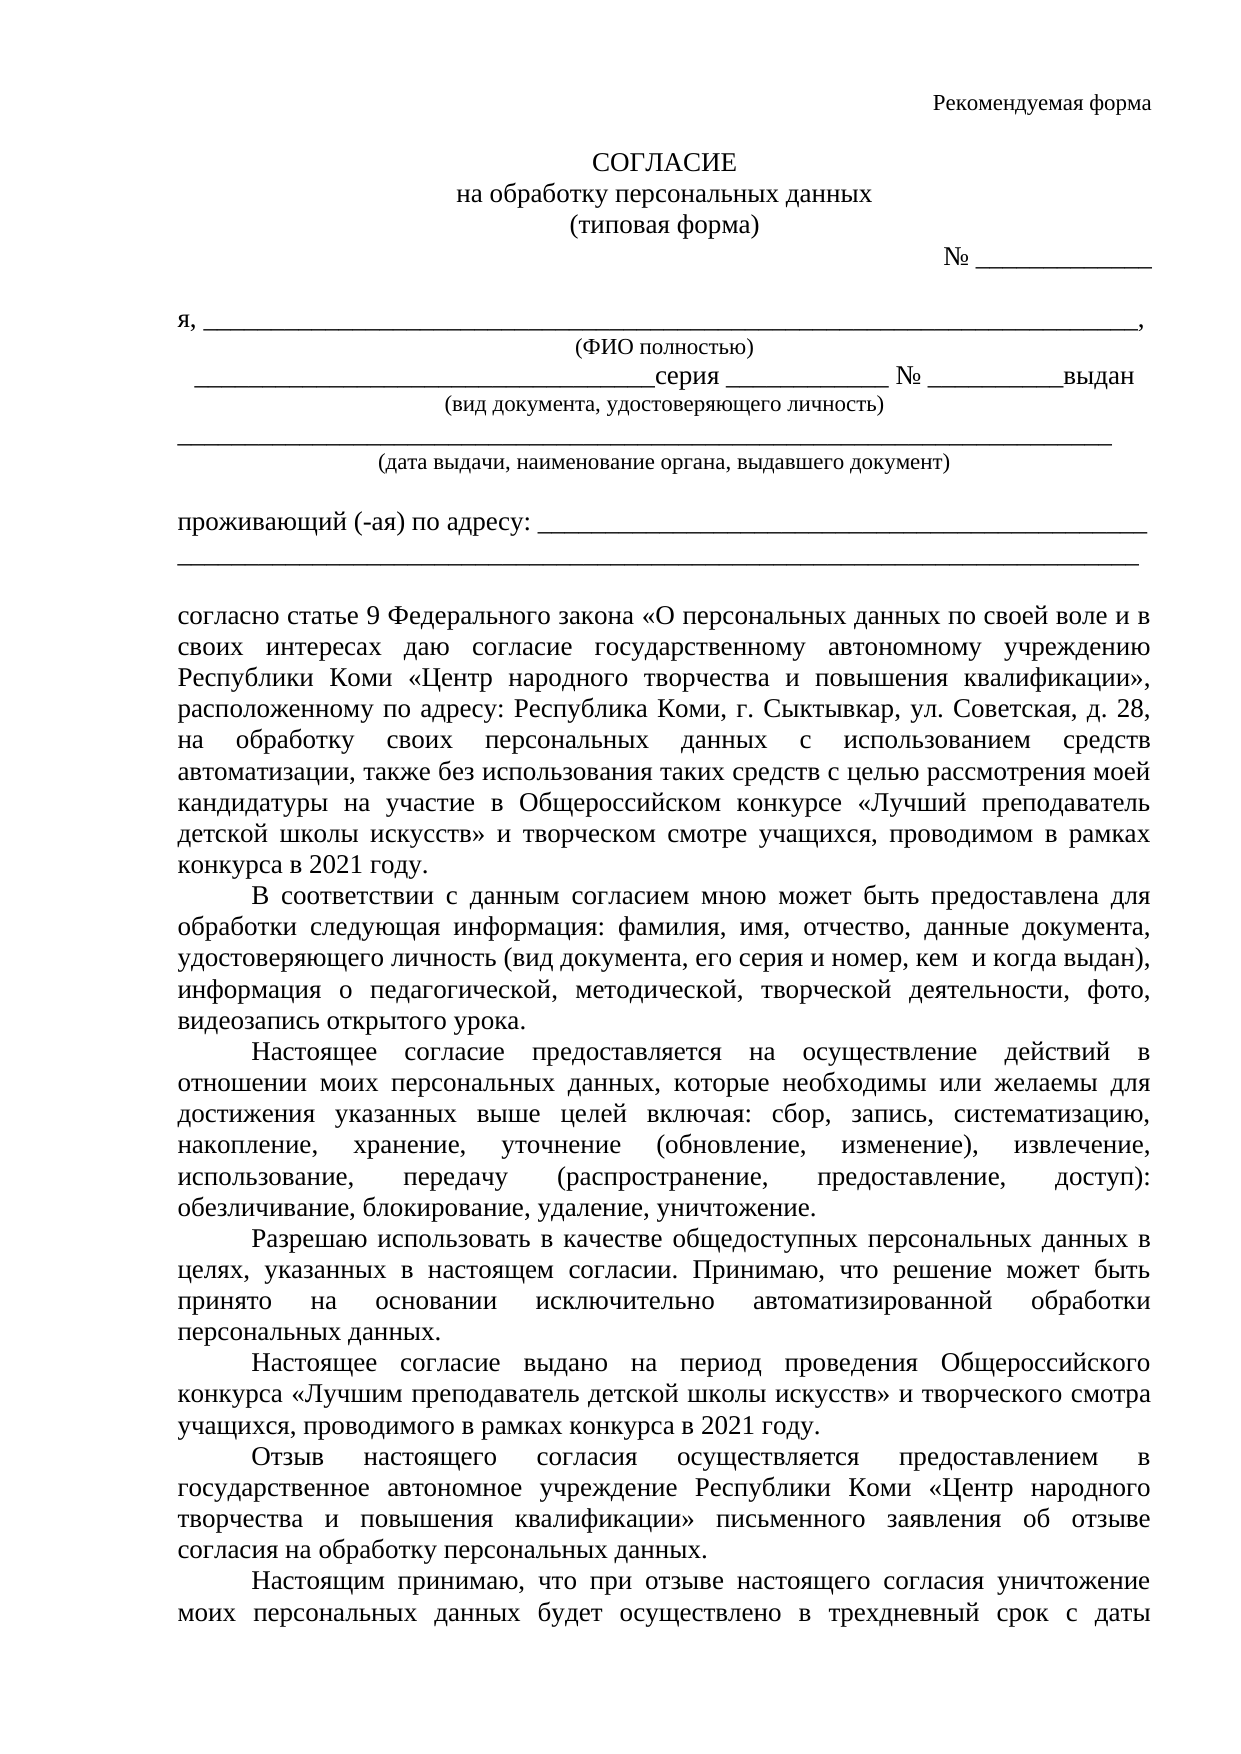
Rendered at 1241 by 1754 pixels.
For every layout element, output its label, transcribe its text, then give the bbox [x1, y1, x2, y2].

text (дата выдачи, наименование органа, выдавшего документ) [177, 448, 1152, 474]
text _______________________________________________________________________ [177, 537, 1152, 568]
text Разрешаю использовать в качестве общедоступных персональных данных в целях, указанных в настоящем согласии. Принимаю, что решение может быть принято на основании исключительно автоматизированной обработки персональных данных. [177, 1222, 1152, 1346]
text (ФИО полностью) [177, 333, 1152, 359]
text Отзыв настоящего согласия осуществляется предоставлением в государственное автономное учреждение Республики Коми «Центр народного творчества и повышения квалификации» письменного заявления об отзыве согласия на обработку персональных данных. [177, 1440, 1152, 1564]
text на обработку персональных данных [177, 177, 1152, 208]
text проживающий (-ая) по адресу: _____________________________________________ [177, 506, 1152, 537]
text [177, 1564, 1152, 1627]
text СОГЛАСИЕ [177, 146, 1152, 177]
text В соответствии с данным согласием мною может быть предоставлена для обработки следующая информация: фамилия, имя, отчество, данные документа, удостоверяющего личность (вид документа, его серия и номер, кем и когда выдан), информация о педагогической, методической, творческой деятельности, фото, видеозапись открытого урока. [177, 879, 1152, 1035]
text согласно статье 9 Федерального закона «О персональных данных по своей воле и в своих интересах даю согласие государственному автономному учреждению Республики Коми «Центр народного творчества и повышения квалификации», расположенному по адресу: Республика Коми, г. Сыктывкар, ул. Советская, д. 28, на обработку своих персональных данных с использованием средств автоматизации, также без использования таких средств с целью рассмотрения моей кандидатуры на участие в Общероссийском конкурсе «Лучший преподаватель детской школы искусств» и творческом смотре учащихся, проводимом в рамках конкурса в 2021 году. [177, 599, 1152, 879]
text Рекомендуемая форма [177, 89, 1152, 115]
text (типовая форма) [177, 208, 1152, 239]
text Настоящее согласие предоставляется на осуществление действий в отношении моих персональных данных, которые необходимы или желаемы для достижения указанных выше целей включая: сбор, запись, систематизацию, накопление, хранение, уточнение (обновление, изменение), извлечение, использование, передачу (распространение, предоставление, доступ): обезличивание, блокирование, удаление, уничтожение. [177, 1035, 1152, 1222]
text Настоящее согласие выдано на период проведения Общероссийского конкурса «Лучшим преподаватель детской школы искусств» и творческого смотра учащихся, проводимого в рамках конкурса в 2021 году. [177, 1346, 1152, 1440]
text я, _____________________________________________________________________, [177, 302, 1152, 333]
text _____________________________________________________________________ [177, 417, 1152, 448]
text № _____________ [177, 239, 1152, 271]
text __________________________________серия ____________ № __________выдан (вид документа, удостоверяющего личность) [177, 359, 1152, 417]
